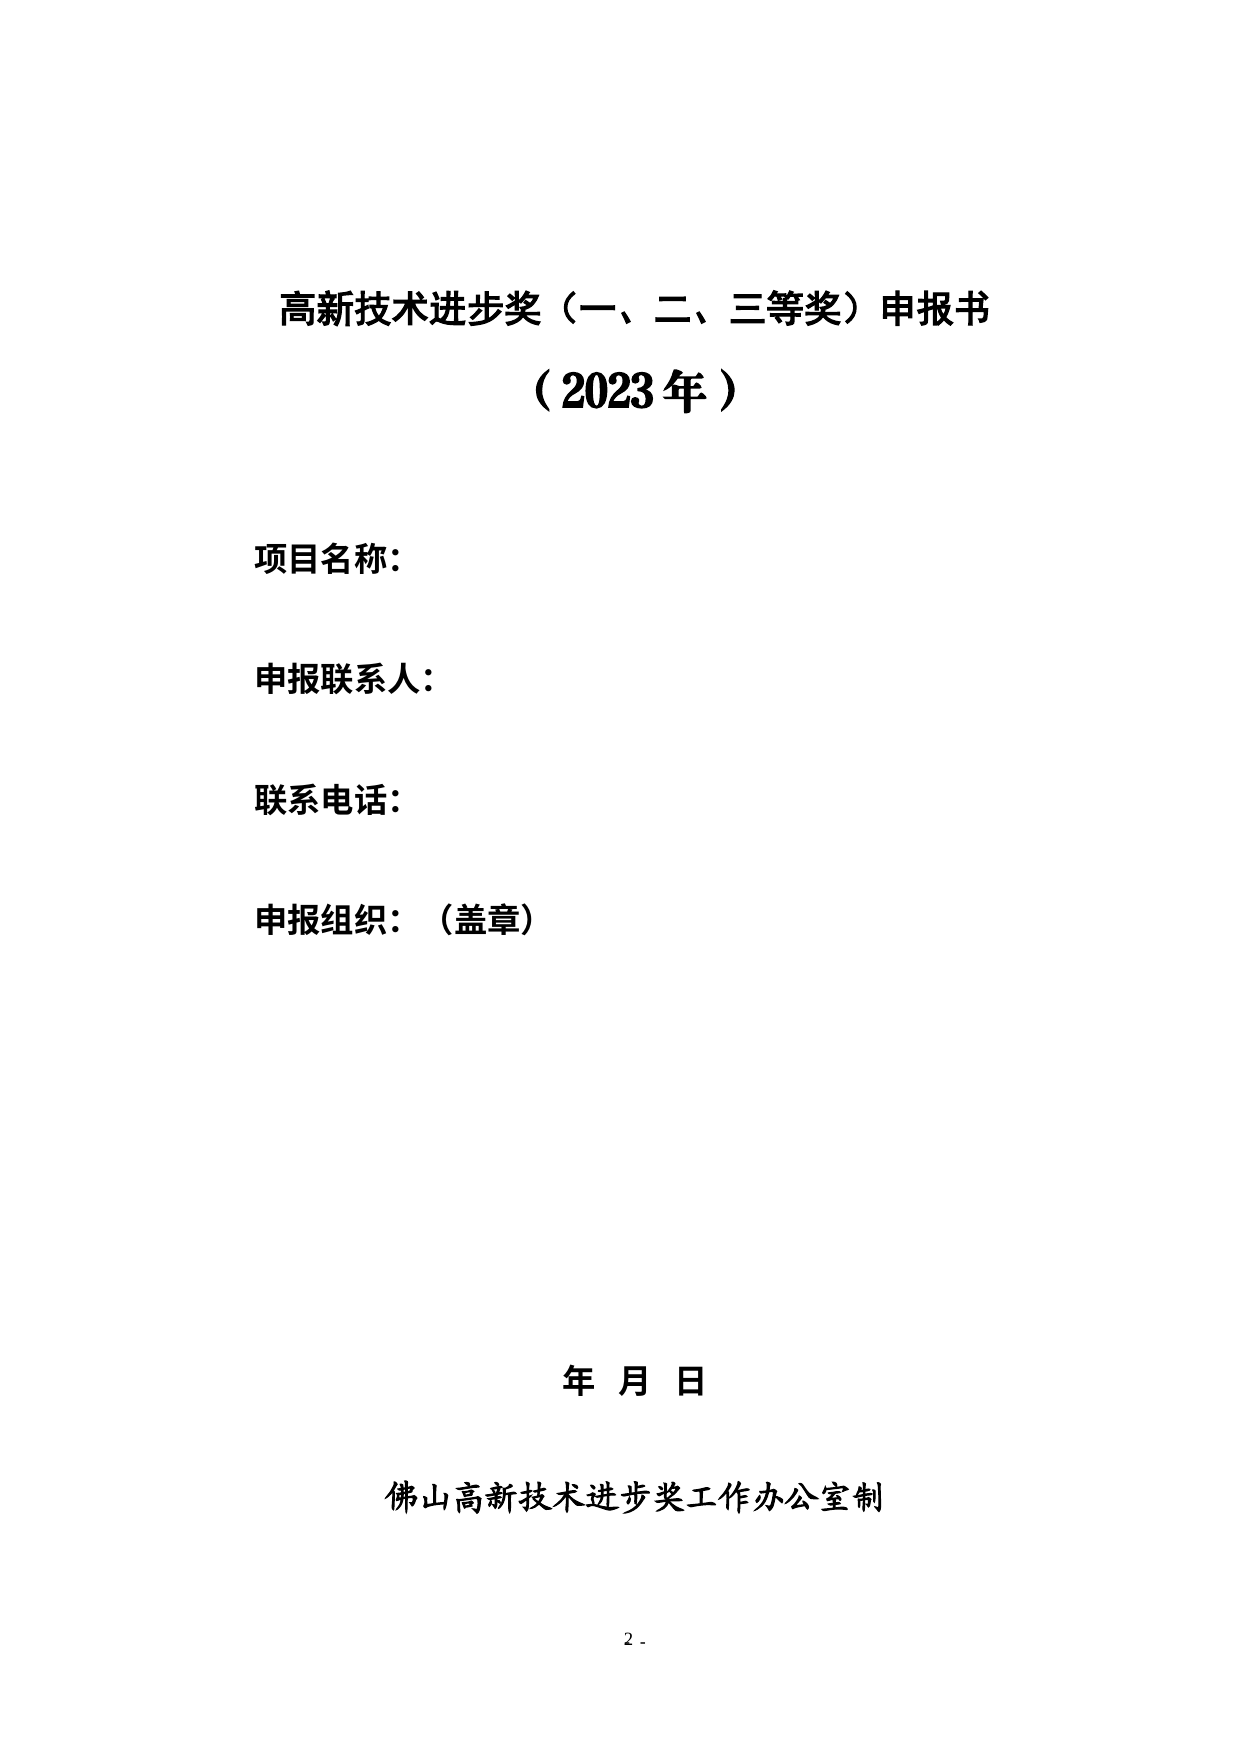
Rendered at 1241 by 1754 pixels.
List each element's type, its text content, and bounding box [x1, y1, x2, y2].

text 项目名称： [153, 532, 1116, 581]
text 申报组织：（盖章） [153, 894, 1116, 942]
text 申报联系人： [153, 653, 1116, 701]
text 佛山高新技术进步奖工作办公室制 [153, 1476, 1116, 1514]
text 高新技术进步奖（一、二、三等奖）申报书 [153, 275, 1116, 333]
text （2023年） [153, 366, 1116, 418]
text 年 月 日 [153, 1355, 1116, 1403]
text 联系电话： [153, 773, 1116, 822]
